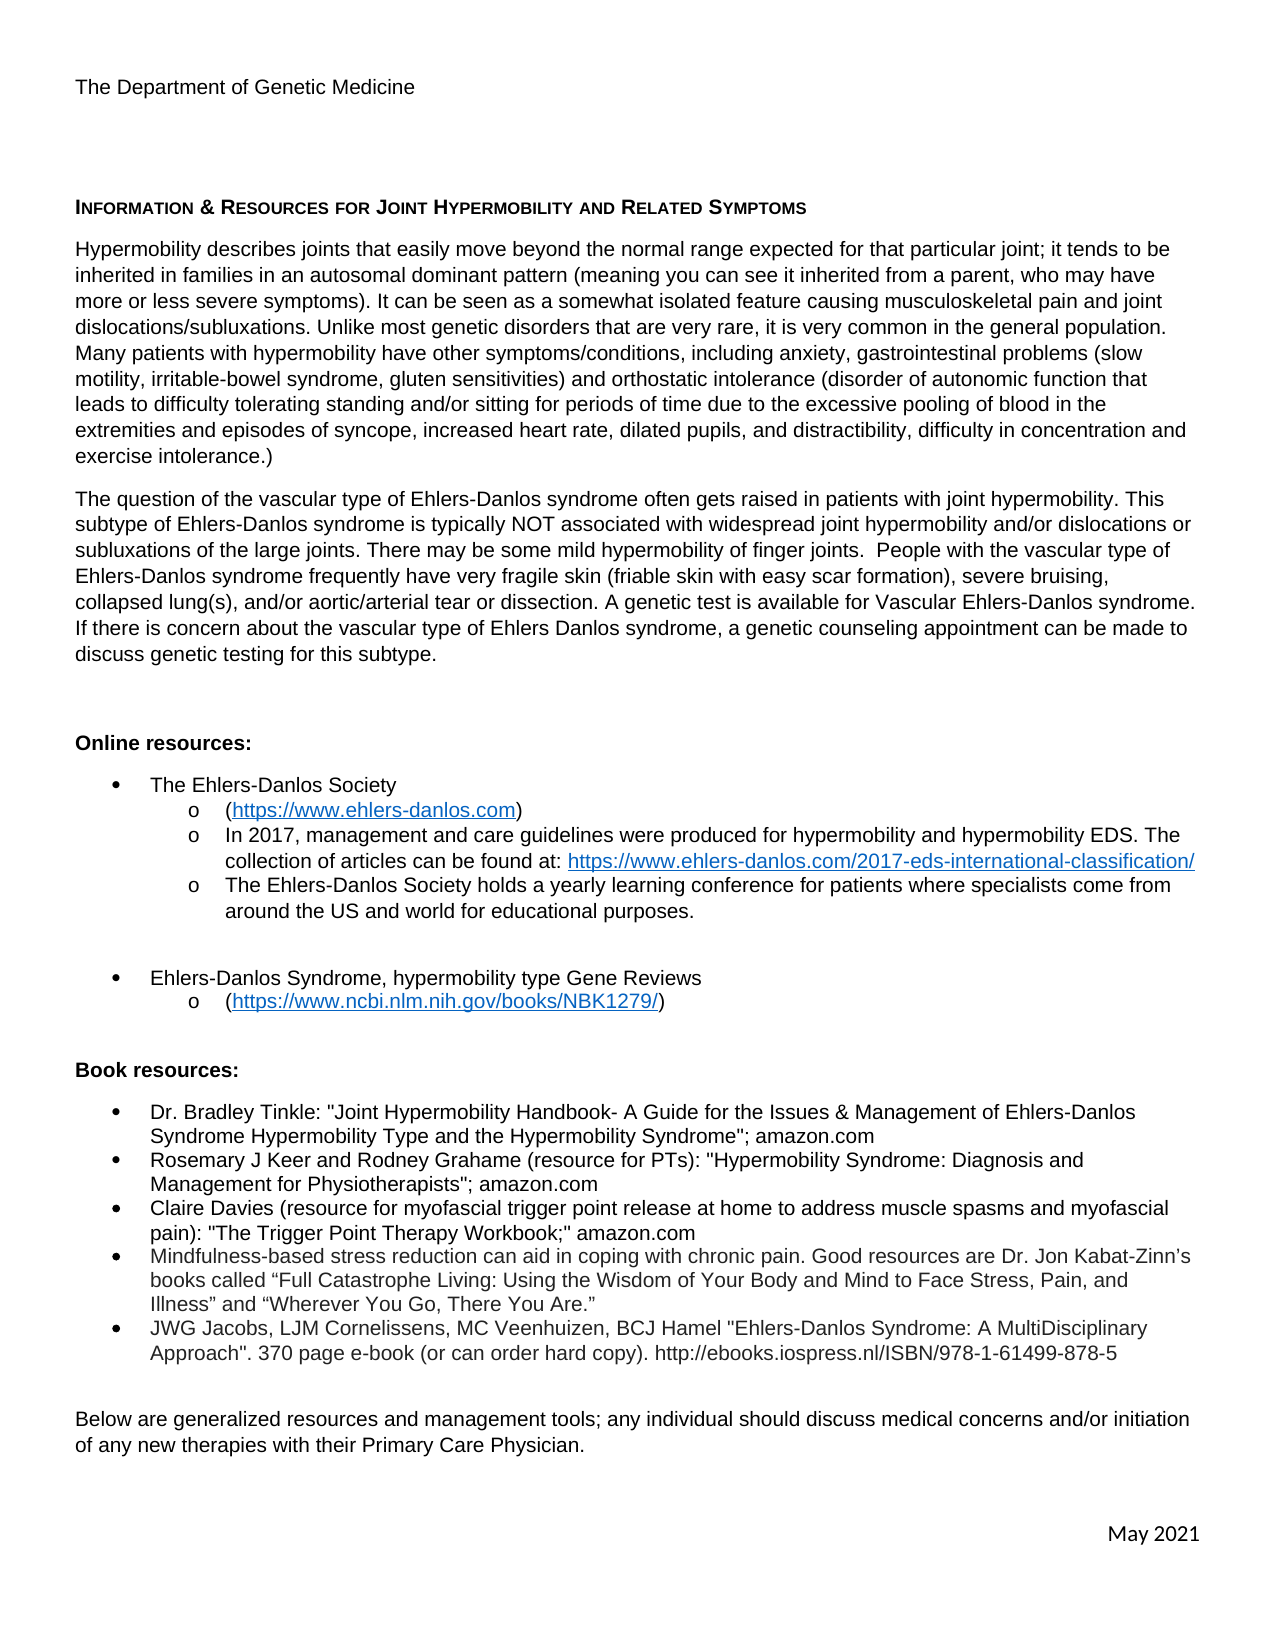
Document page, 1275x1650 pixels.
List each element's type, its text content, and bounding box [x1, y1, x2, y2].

text Information & Resources for Joint Hypermobility and Related Symptoms [75, 195, 1200, 219]
list The Ehlers-Danlos Society holds a yearly learning conference for patients where specialists come from around the US and world for educational purposes. [187, 873, 1200, 923]
text Online resources: [75, 731, 1200, 755]
text Hypermobility describes joints that easily move beyond the normal range expected for that particular joint; it tends to be inherited in families in an autosomal dominant pattern (meaning you can see it inherited from a parent, who may have more or less severe symptoms). It can be seen as a somewhat isolated feature causing musculoskeletal pain and joint dislocations/subluxations. Unlike most genetic disorders that are very rare, it is very common in the general population. Many patients with hypermobility have other symptoms/conditions, including anxiety, gastrointestinal problems (slow motility, irritable-bowel syndrome, gluten sensitivities) and orthostatic intolerance (disorder of autonomic function that leads to difficulty tolerating standing and/or sitting for periods of time due to the excessive pooling of blood in the extremities and episodes of syncope, increased heart rate, dilated pupils, and distractibility, difficulty in concentration and exercise intolerance.) [75, 237, 1200, 468]
text Below are generalized resources and management tools; any individual should discuss medical concerns and/or initiation of any new therapies with their Primary Care Physician. [75, 1407, 1200, 1457]
list Rosemary J Keer and Rodney Grahame (resource for PTs): "Hypermobility Syndrome: Diagnosis and Management for Physiotherapists"; amazon.com [112, 1148, 1200, 1196]
list Ehlers-Danlos Syndrome, hypermobility type Gene Reviews [112, 965, 1200, 989]
list In 2017, management and care guidelines were produced for hypermobility and hypermobility EDS. The collection of articles can be found at: https://www.ehlers-danlos.com/2017-eds-international-classification/ [187, 823, 1200, 873]
list The Ehlers-Danlos Society [112, 773, 1200, 797]
text Book resources: [75, 1058, 1200, 1082]
list Dr. Bradley Tinkle: "Joint Hypermobility Handbook- A Guide for the Issues & Management of Ehlers-Danlos Syndrome Hypermobility Type and the Hypermobility Syndrome"; amazon.com [112, 1100, 1200, 1148]
text The question of the vascular type of Ehlers-Danlos syndrome often gets raised in patients with joint hypermobility. This subtype of Ehlers-Danlos syndrome is typically NOT associated with widespread joint hypermobility and/or dislocations or subluxations of the large joints. There may be some mild hypermobility of finger joints. People with the vascular type of Ehlers-Danlos syndrome frequently have very fragile skin (friable skin with easy scar formation), severe bruising, collapsed lung(s), and/or aortic/arterial tear or dissection. A genetic test is available for Vascular Ehlers-Danlos syndrome. If there is concern about the vascular type of Ehlers Danlos syndrome, a genetic counseling appointment can be made to discuss genetic testing for this subtype. [75, 486, 1200, 665]
text The Department of Genetic Medicine [75, 75, 1200, 99]
list Mindfulness-based stress reduction can aid in coping with chronic pain. Good resources are Dr. Jon Kabat-Zinn’s books called “Full Catastrophe Living: Using the Wisdom of Your Body and Mind to Face Stress, Pain, and Illness” and “Wherever You Go, There You Are.” [112, 1244, 1200, 1316]
list (https://www.ncbi.nlm.nih.gov/books/NBK1279/) [187, 989, 1200, 1015]
list (https://www.ehlers-danlos.com) [187, 797, 1200, 823]
list Claire Davies (resource for myofascial trigger point release at home to address muscle spasms and myofascial pain): "The Trigger Point Therapy Workbook;" amazon.com [112, 1196, 1200, 1244]
list JWG Jacobs, LJM Cornelissens, MC Veenhuizen, BCJ Hamel "Ehlers-Danlos Syndrome: A MultiDisciplinary Approach". 370 page e-book (or can order hard copy). http://ebooks.iospress.nl/ISBN/978-1-61499-878-5 [112, 1316, 1200, 1364]
